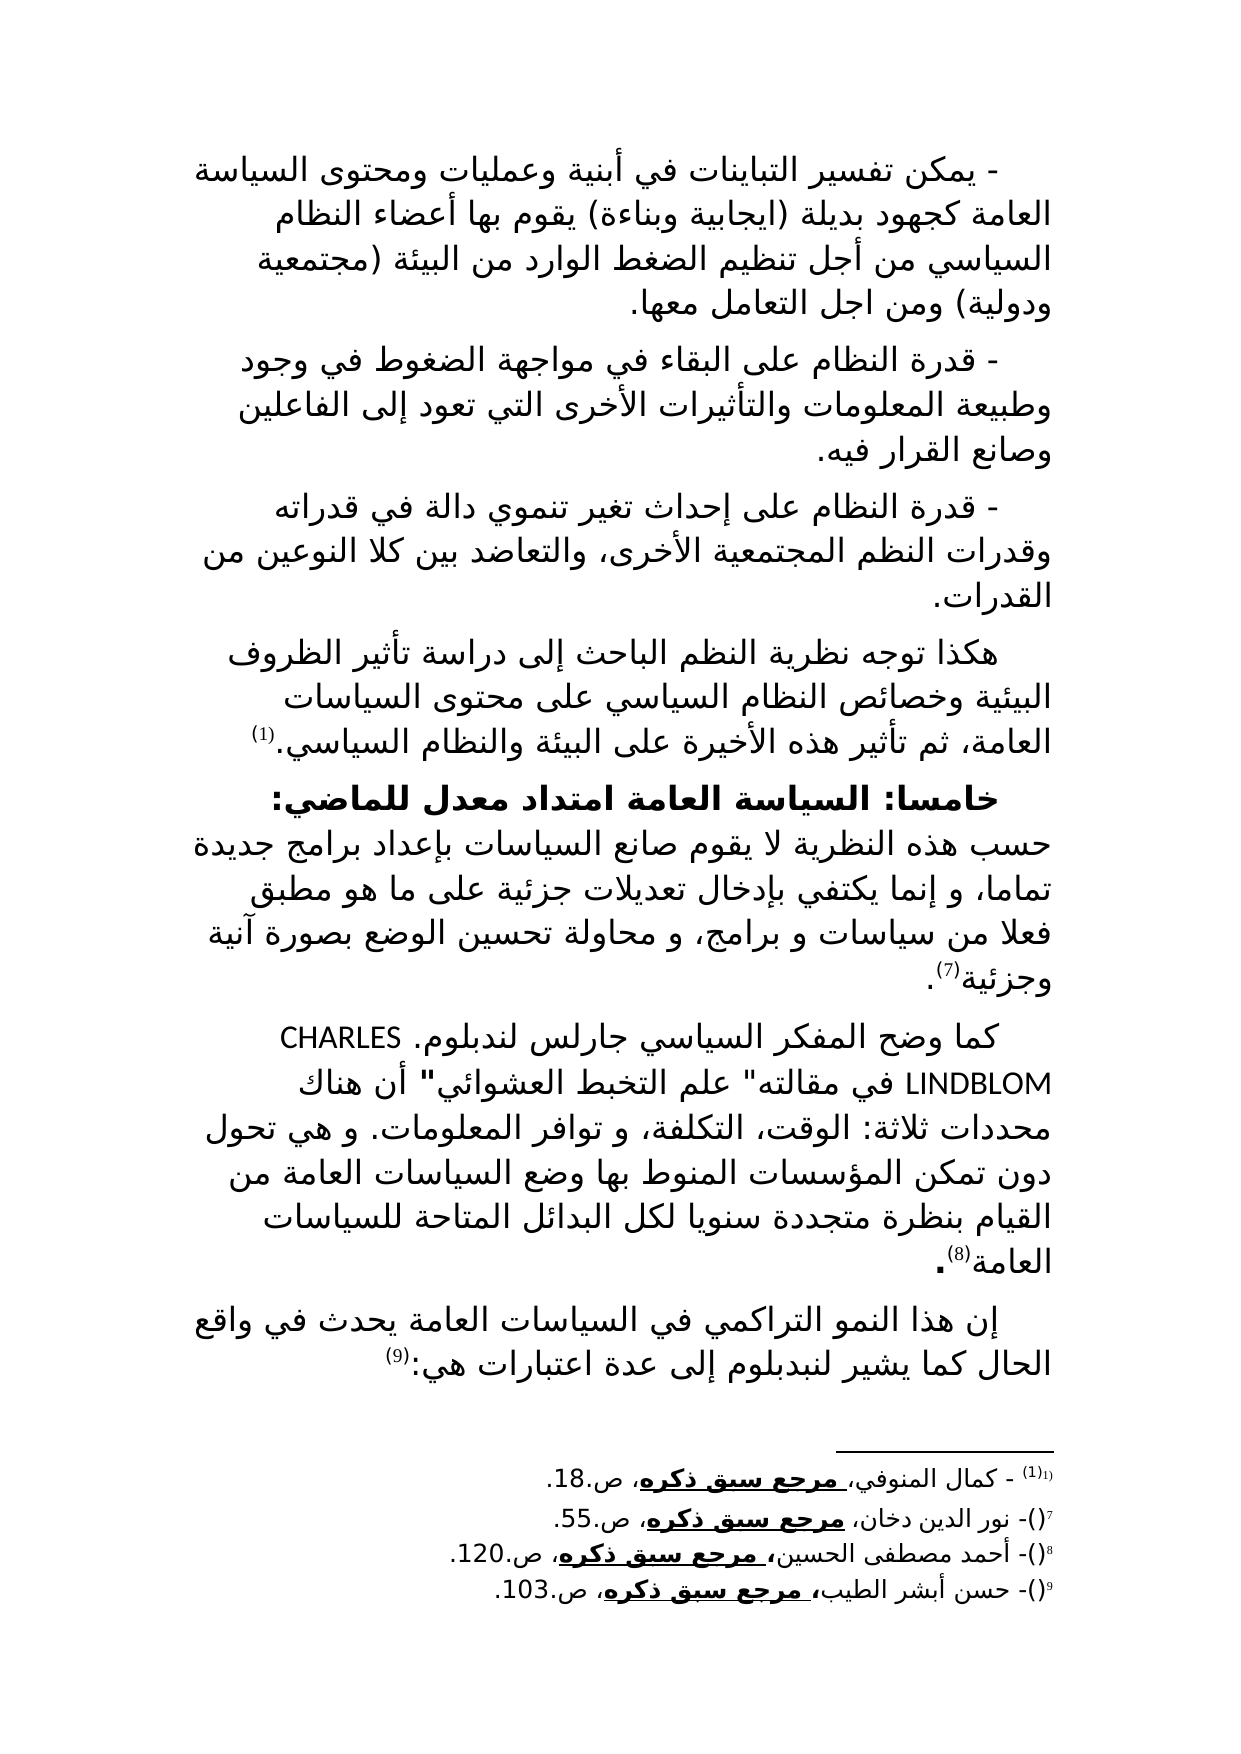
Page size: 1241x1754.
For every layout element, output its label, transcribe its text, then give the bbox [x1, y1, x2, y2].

text إن هذا النمو التراكمي في السياسات العامة يحدث في واقع الحال كما يشير لنبدبلوم إلى عدة اعتبارات هي:() [187, 1300, 1053, 1384]
text - يمكن تفسير التباينات في أبنية وعمليات ومحتوى السياسة العامة كجهود بديلة (ايجابية وبناءة) يقوم بها أعضاء النظام السياسي من أجل تنظيم الضغط الوارد من البيئة (مجتمعية ودولية) ومن اجل التعامل معها. [187, 150, 1053, 323]
text هكذا توجه نظرية النظم الباحث إلى دراسة تأثير الظروف البيئية وخصائص النظام السياسي على محتوى السياسات العامة، ثم تأثير هذه الأخيرة على البيئة والنظام السياسي.(1) [187, 633, 1053, 762]
text خامسا: السياسة العامة امتداد معدل للماضي: حسب هذه النظرية لا يقوم صانع السياسات بإعداد برامج جديدة تماما، و إنما يكتفي بإدخال تعديلات جزئية على ما هو مطبق فعلا من سياسات و برامج، و محاولة تحسين الوضع بصورة آنية وجزئية(). [187, 780, 1053, 997]
text - قدرة النظام على البقاء في مواجهة الضغوط في وجود وطبيعة المعلومات والتأثيرات الأخرى التي تعود إلى الفاعلين وصانع القرار فيه. [187, 341, 1053, 469]
text كما وضح المفكر السياسي جارلس لندبلوم. CHARLES LINDBLOM في مقالته" علم التخبط العشوائي" أن هناك محددات ثلاثة: الوقت، التكلفة، و توافر المعلومات. و هي تحول دون تمكن المؤسسات المنوط بها وضع السياسات العامة من القيام بنظرة متجددة سنويا لكل البدائل المتاحة للسياسات العامة(). [187, 1016, 1053, 1282]
text - قدرة النظام على إحداث تغير تنموي دالة في قدراته وقدرات النظم المجتمعية الأخرى، والتعاضد بين كلا النوعين من القدرات. [187, 487, 1053, 615]
